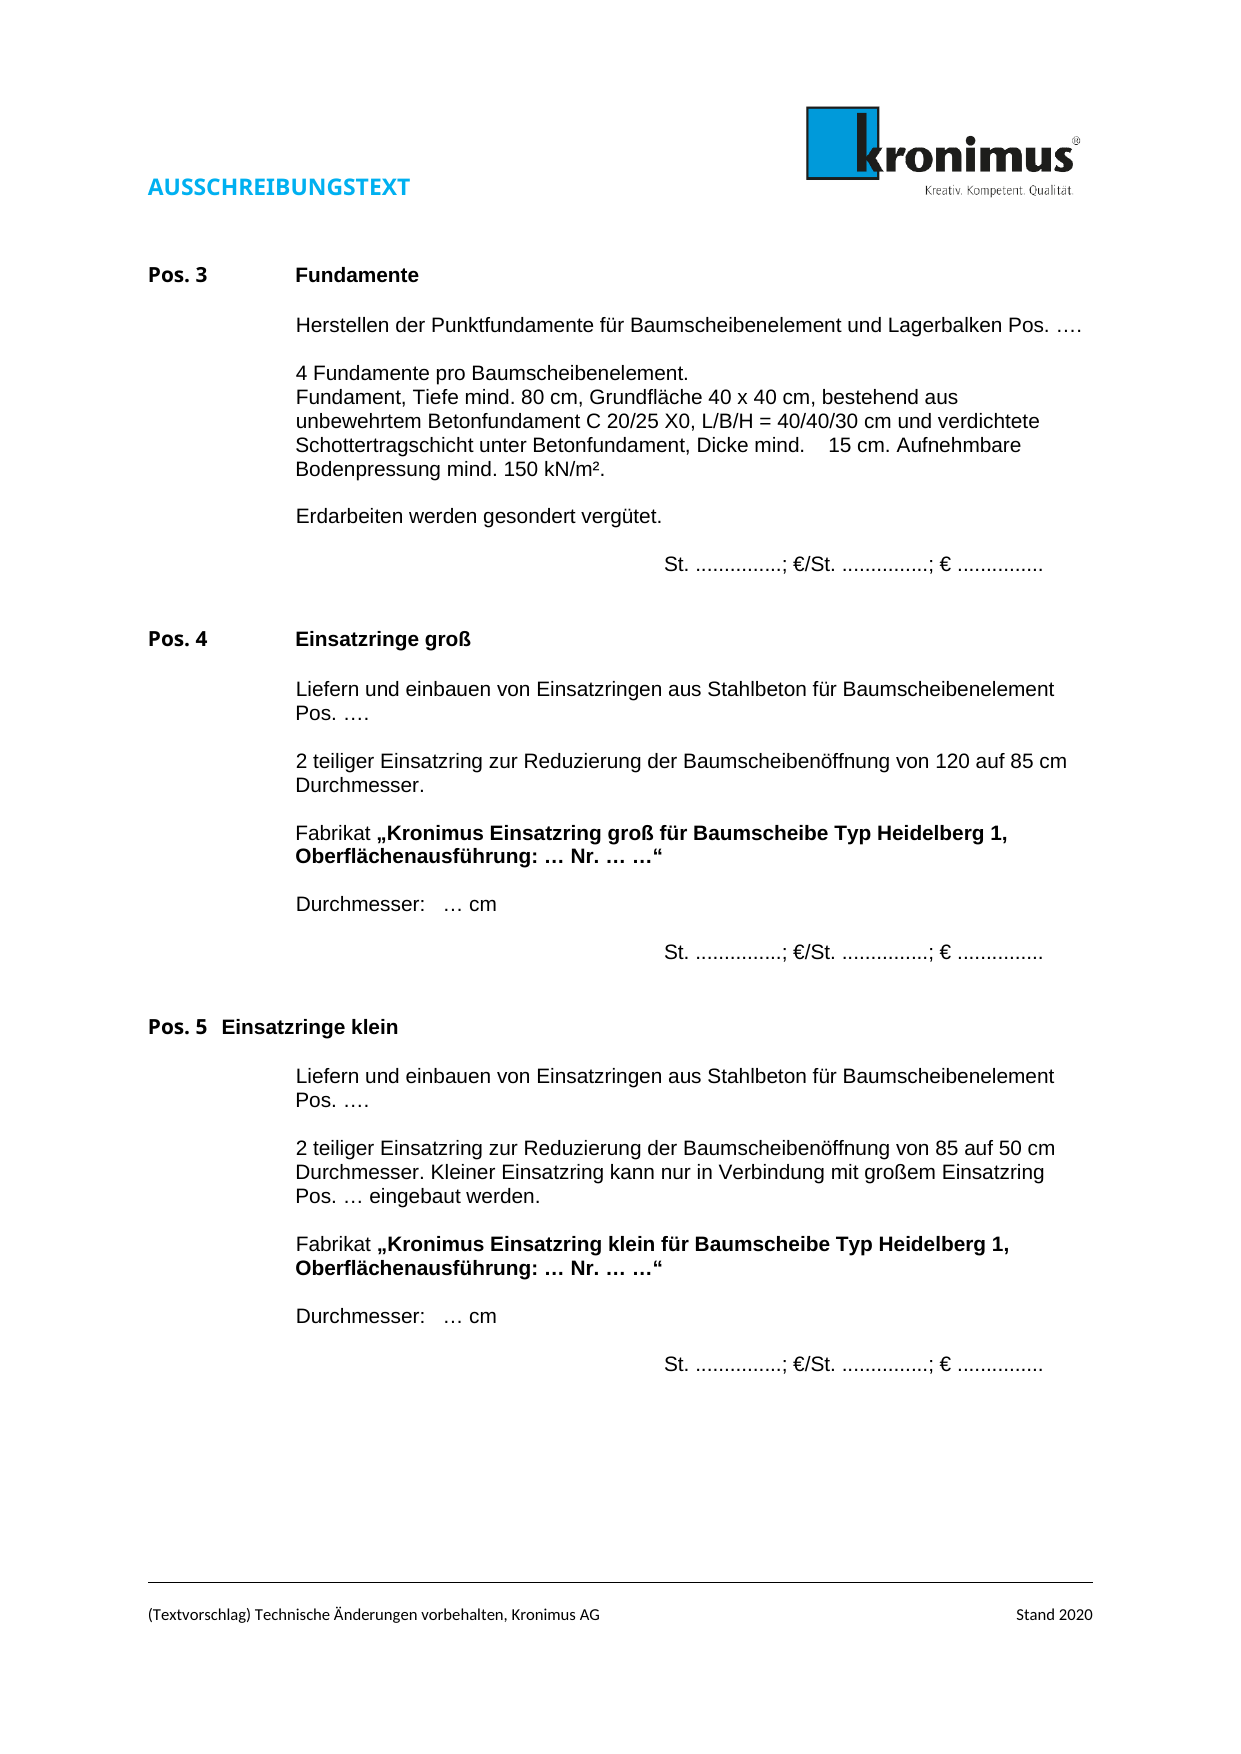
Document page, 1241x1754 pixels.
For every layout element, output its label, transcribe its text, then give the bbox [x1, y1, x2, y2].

text Erdarbeiten werden gesondert vergütet. [295, 504, 1093, 528]
picture [795, 94, 1091, 201]
text Pos. 4 Einsatzringe groß [148, 624, 1093, 653]
text St. ...............; €/St. ...............; € ............... [590, 1352, 1093, 1376]
text Liefern und einbauen von Einsatzringen aus Stahlbeton für Baumscheibenelement Pos. …. [295, 1064, 1093, 1112]
text Herstellen der Punktfundamente für Baumscheibenelement und Lagerbalken Pos. …. [295, 313, 1093, 361]
text St. ...............; €/St. ...............; € ............... [295, 552, 1093, 576]
text 2 teiliger Einsatzring zur Reduzierung der Baumscheibenöffnung von 120 auf 85 cm Durchmesser. [295, 748, 1093, 796]
text 2 teiliger Einsatzring zur Reduzierung der Baumscheibenöffnung von 85 auf 50 cm Durchmesser. Kleiner Einsatzring kann nur in Verbindung mit großem Einsatzring Pos. … eingebaut werden. [295, 1136, 1093, 1208]
text Durchmesser: … cm [295, 892, 1093, 916]
text Liefern und einbauen von Einsatzringen aus Stahlbeton für Baumscheibenelement Pos. …. [295, 677, 1093, 724]
text Durchmesser: … cm [295, 1304, 1093, 1328]
text 4 Fundamente pro Baumscheibenelement. [295, 361, 1093, 384]
text Fundament, Tiefe mind. 80 cm, Grundfläche 40 x 40 cm, bestehend aus [295, 384, 1093, 408]
text Fabrikat „Kronimus Einsatzring groß für Baumscheibe Typ Heidelberg 1, Oberflächenausführung: … Nr. … …“ [295, 820, 1093, 868]
text Fabrikat „Kronimus Einsatzring klein für Baumscheibe Typ Heidelberg 1, Oberflächenausführung: … Nr. … …“ [295, 1232, 1093, 1280]
text Pos. 3 Fundamente [148, 260, 1093, 289]
text Pos. 5 Einsatzringe klein [148, 1012, 1093, 1040]
text unbewehrtem Betonfundament C 20/25 X0, L/B/H = 40/40/30 cm und verdichtete Schottertragschicht unter Betonfundament, Dicke mind. 15 cm. Aufnehmbare Bodenpressung mind. 150 kN/m². [295, 408, 1093, 480]
text St. ...............; €/St. ...............; € ............... [664, 940, 1093, 964]
